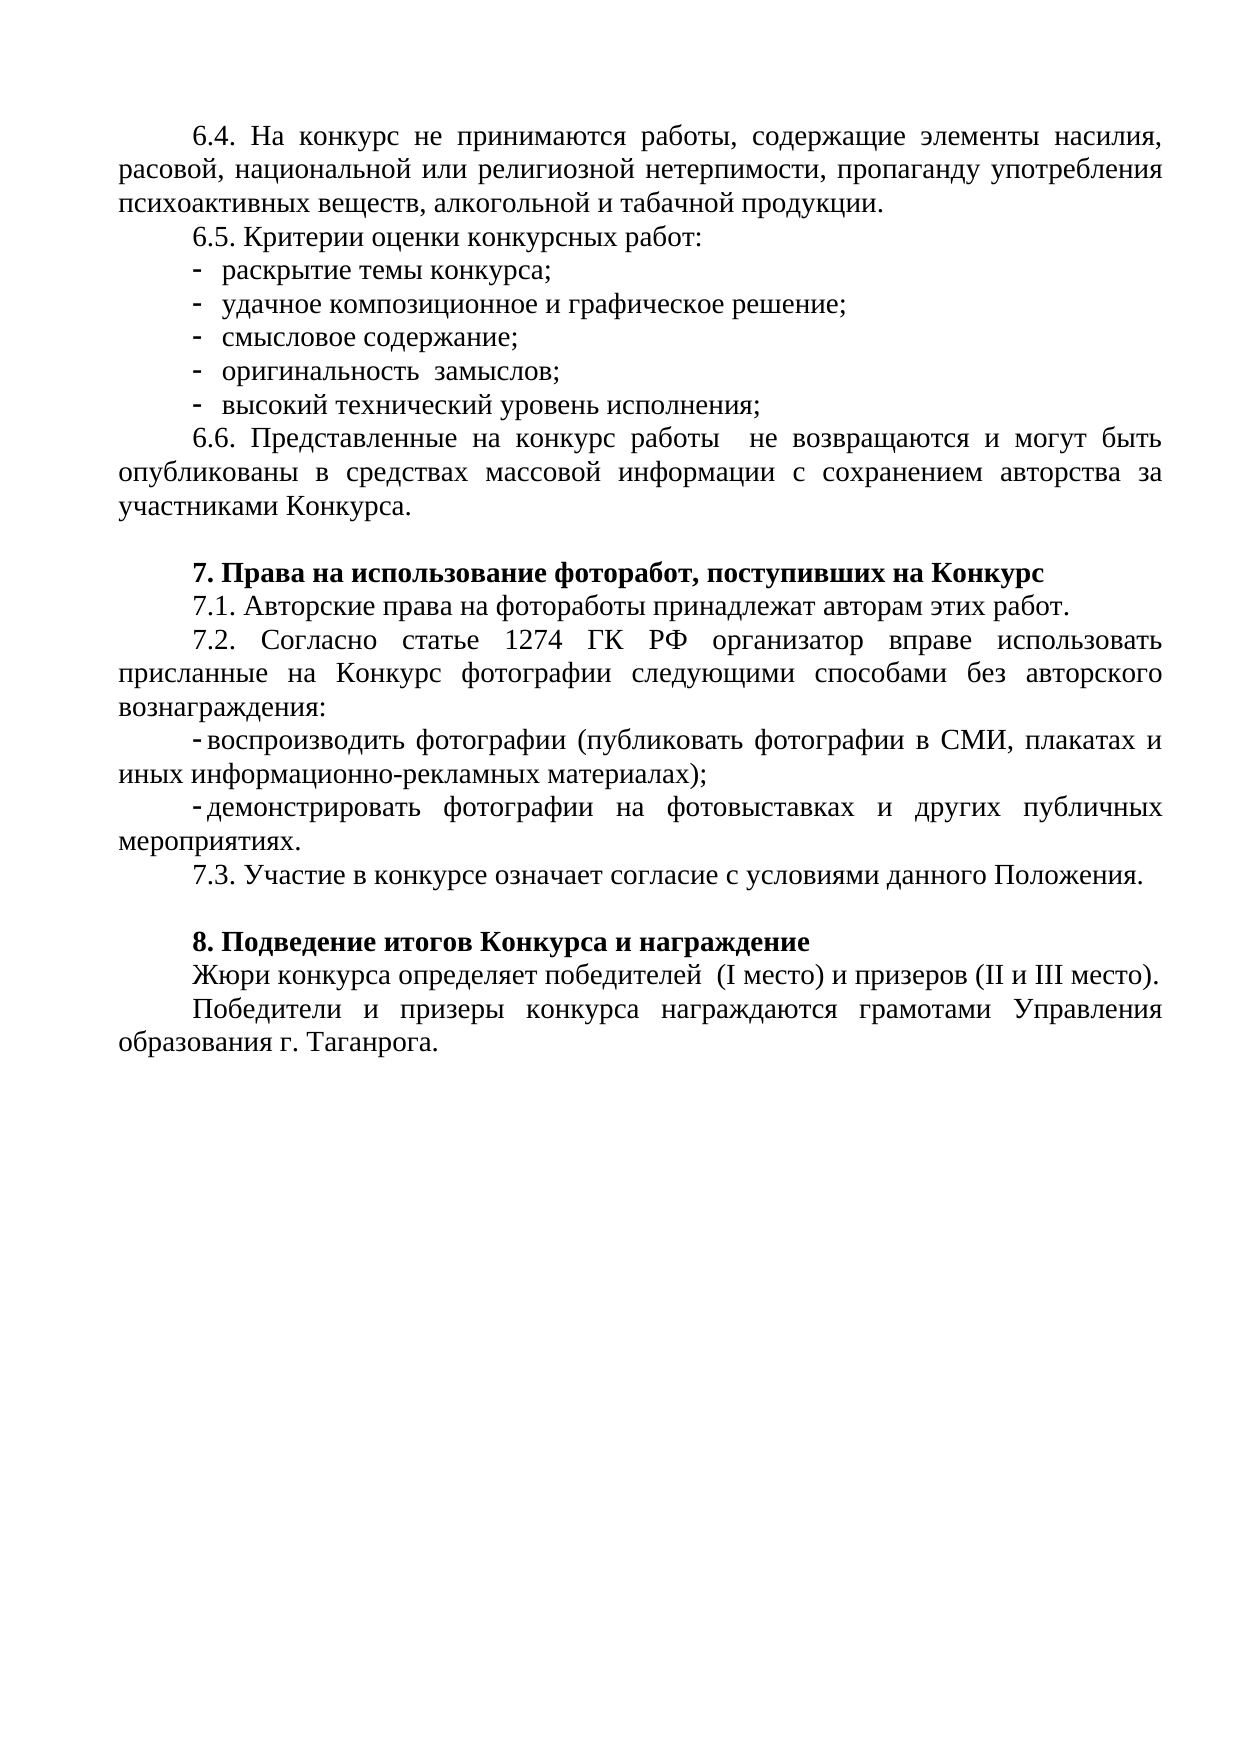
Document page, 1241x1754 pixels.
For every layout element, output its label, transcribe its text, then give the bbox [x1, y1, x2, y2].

text 7. Права на использование фоторабот, поступивших на Конкурс [118, 555, 1163, 588]
text Жюри конкурса определяет победителей (I место) и призеров (II и III место). [118, 957, 1163, 991]
list раскрытие темы конкурса; [118, 252, 1134, 286]
text 7.3. Участие в конкурсе означает согласие с условиями данного Положения. [118, 857, 1163, 890]
text 8. Подведение итогов Конкурса и награждение [118, 924, 1163, 957]
list высокий технический уровень исполнения; [118, 387, 1134, 421]
list удачное композиционное и графическое решение; [118, 286, 1134, 319]
list демонстрировать фотографии на фотовыставках и других публичных мероприятиях. [118, 789, 1163, 857]
text Победители и призеры конкурса награждаются грамотами Управления образования г. Таганрога. [118, 991, 1163, 1058]
text 7.1. Авторские права на фотоработы принадлежат авторам этих работ. [118, 588, 1163, 622]
text 6.6. Представленные на конкурс работы не возвращаются и могут быть опубликованы в средствах массовой информации с сохранением авторства за участниками Конкурса. [118, 421, 1163, 521]
text 7.2. Согласно статье 1274 ГК РФ организатор вправе использовать присланные на Конкурс фотографии следующими способами без авторского вознаграждения: [118, 622, 1163, 722]
text 6.5. Критерии оценки конкурсных работ: [118, 219, 1134, 252]
list воспроизводить фотографии (публиковать фотографии в СМИ, плакатах и иных информационно-рекламных материалах); [118, 722, 1163, 789]
text 6.4. На конкурс не принимаются работы, содержащие элементы насилия, расовой, национальной или религиозной нетерпимости, пропаганду употребления психоактивных веществ, алкогольной и табачной продукции. [118, 118, 1163, 219]
list смысловое содержание; [118, 319, 1134, 353]
list оригинальность замыслов; [118, 353, 1134, 387]
